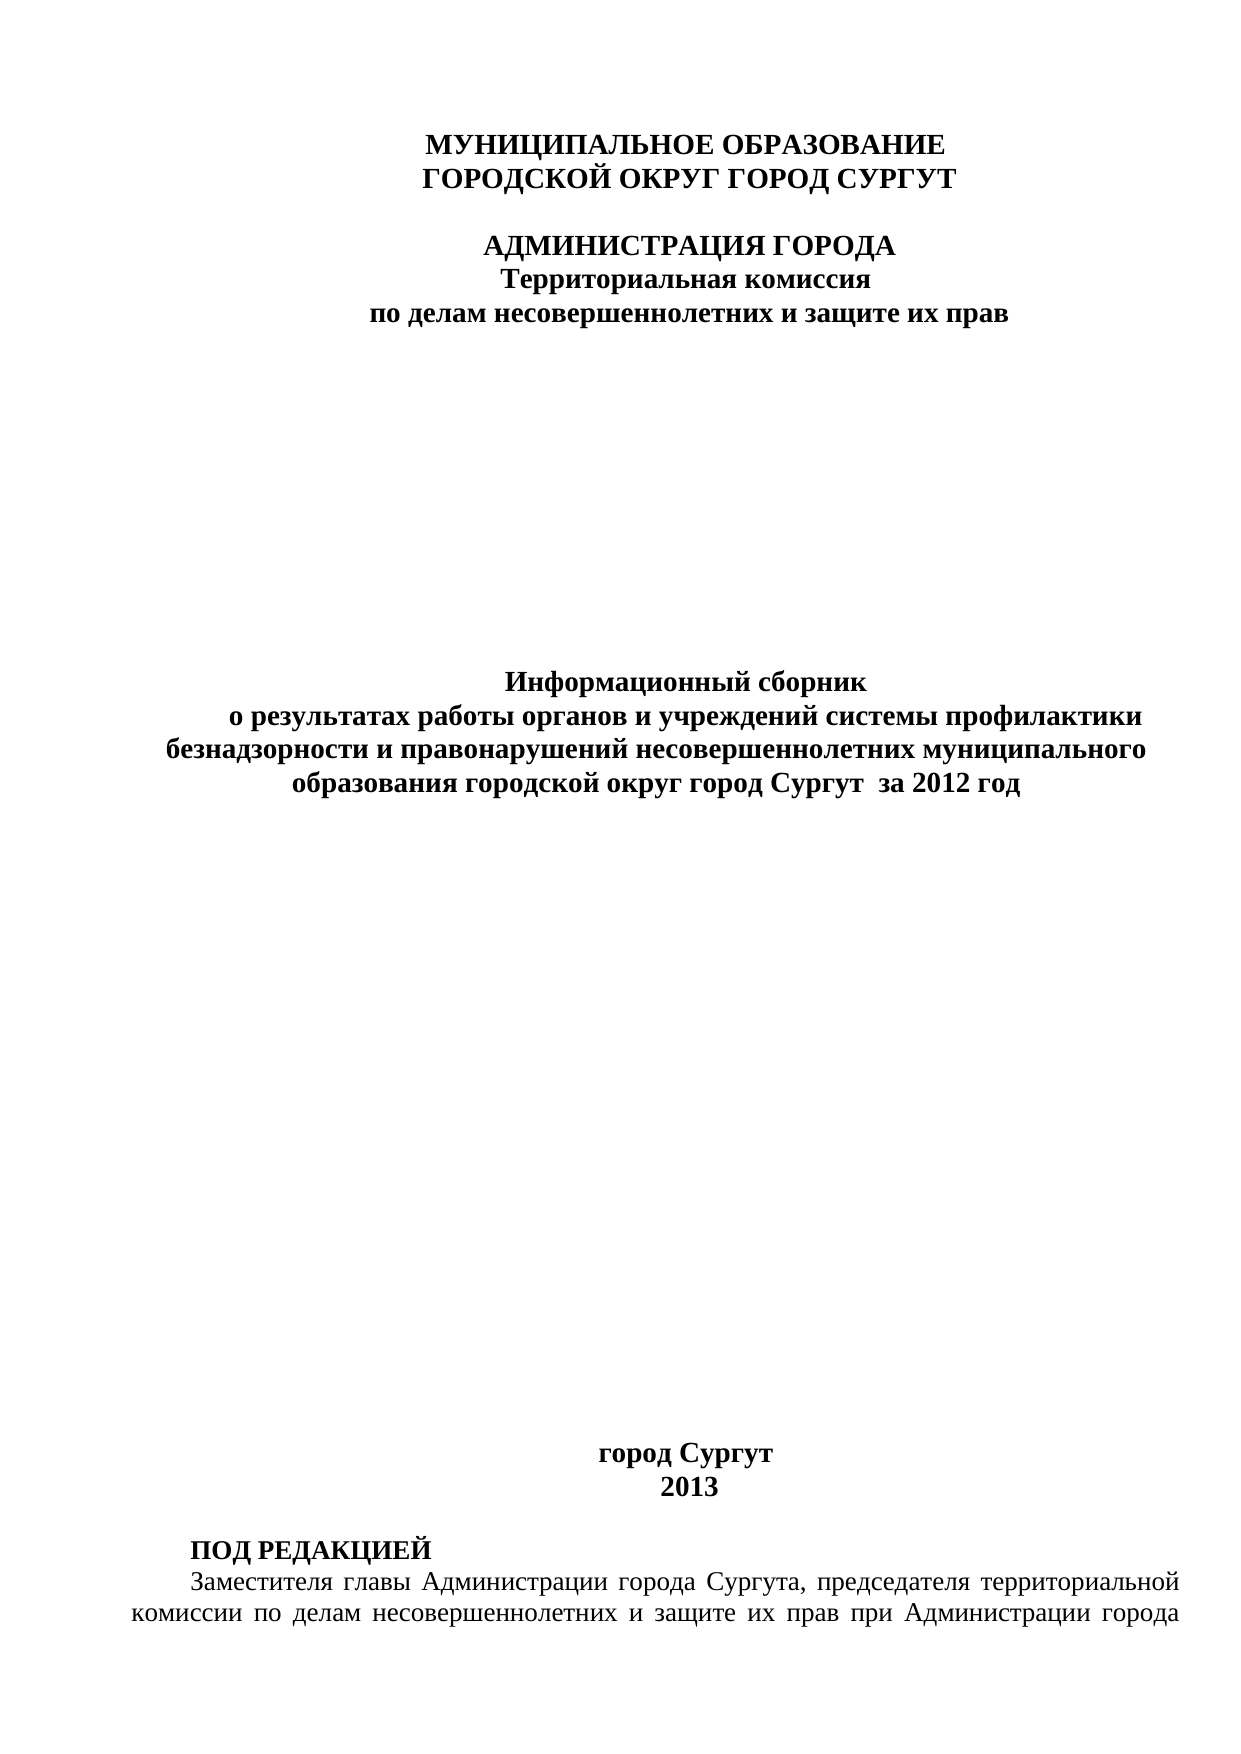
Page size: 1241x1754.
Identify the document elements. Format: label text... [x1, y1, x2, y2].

text АДМИНИСТРАЦИЯ ГОРОДА [131, 228, 1181, 262]
text Территориальная комиссия [131, 262, 1181, 295]
text 2013 [131, 1469, 1181, 1503]
text по делам несовершеннолетних и защите их прав [131, 295, 1181, 329]
text город Сургут [131, 1436, 1181, 1469]
text Информационный сборник [131, 664, 1181, 698]
text ПОД РЕДАКЦИЕЙ [131, 1534, 1181, 1565]
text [131, 1565, 1181, 1627]
text ГОРОДСКОЙ ОКРУГ ГОРОД СУРГУТ [131, 161, 1181, 194]
text о результатах работы органов и учреждений системы профилактики безнадзорности и правонарушений несовершеннолетних муниципального образования городской округ город Сургут за 2012 год [131, 698, 1181, 798]
text МУНИЦИПАЛЬНОЕ ОБРАЗОВАНИЕ [131, 127, 1181, 161]
